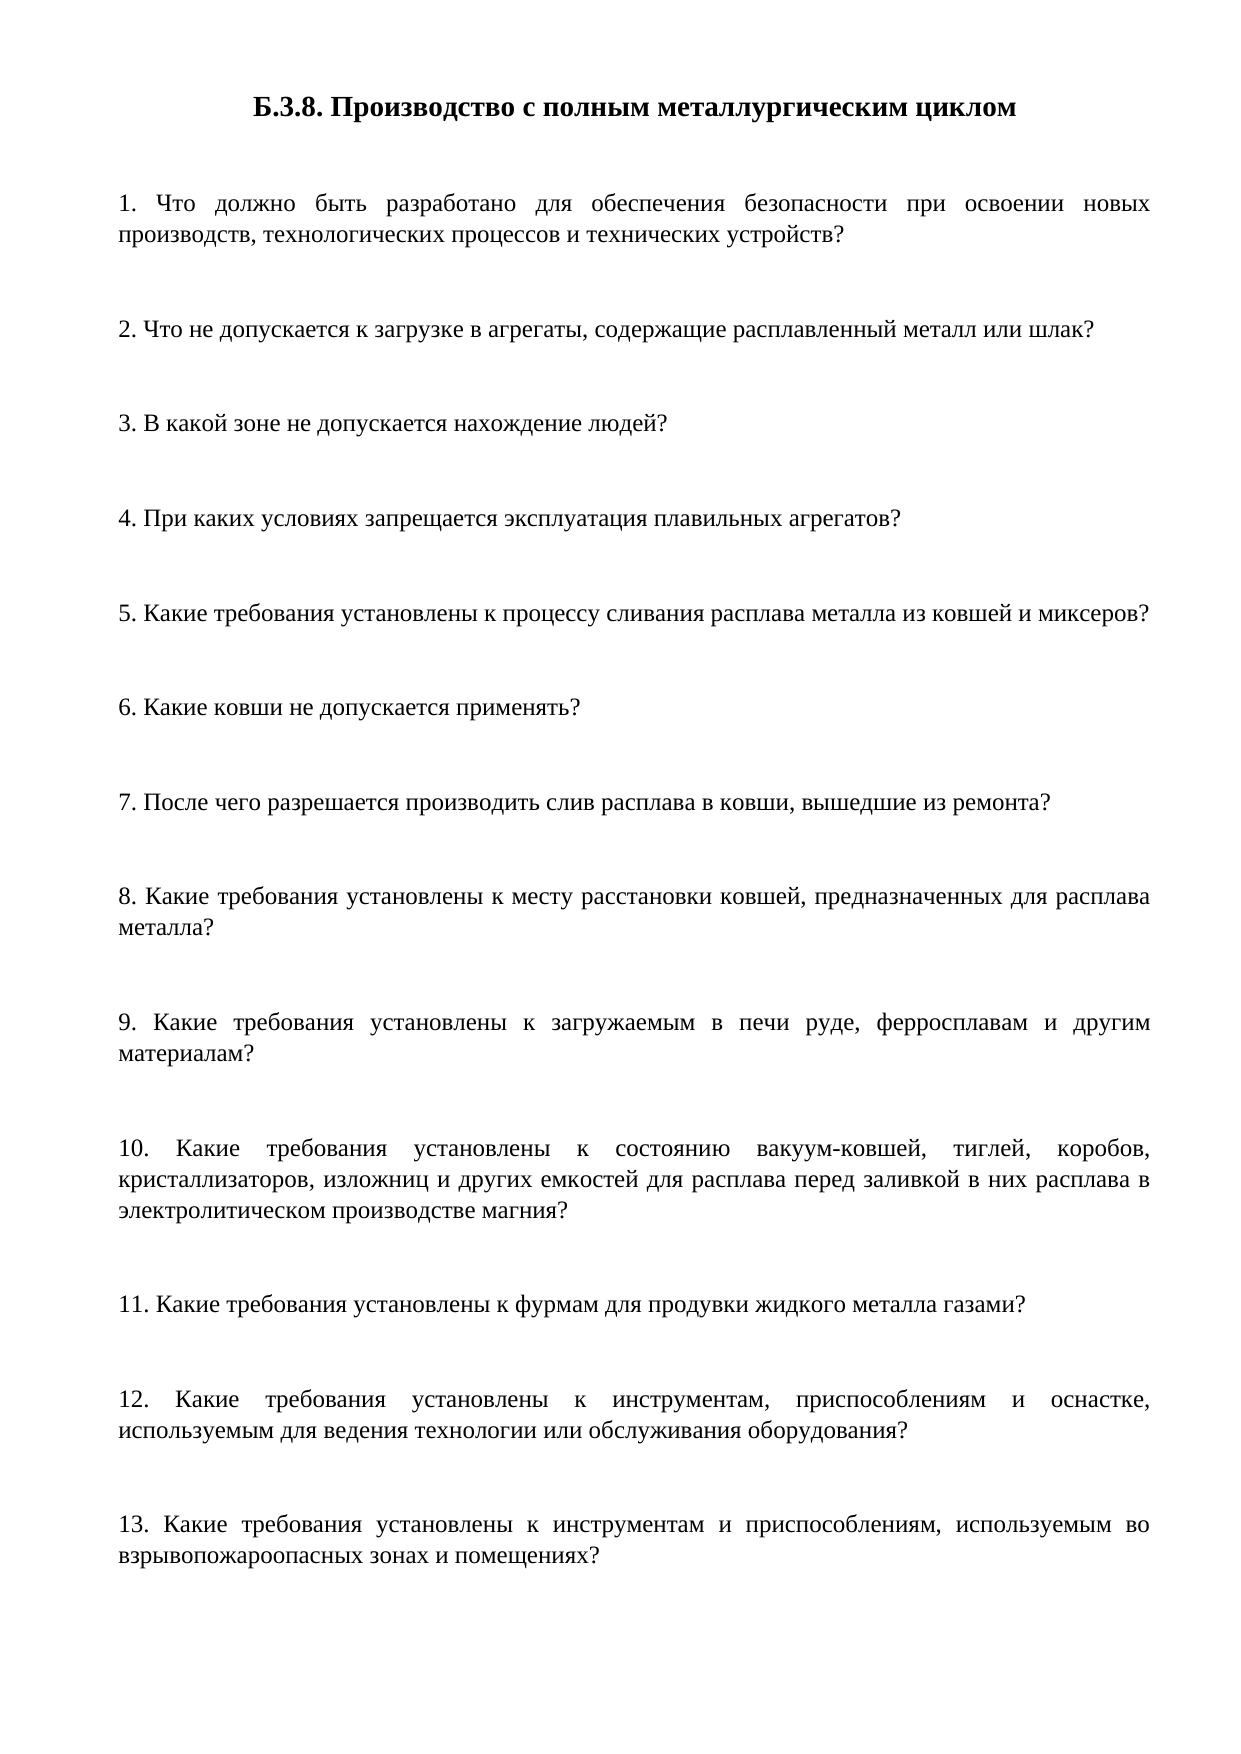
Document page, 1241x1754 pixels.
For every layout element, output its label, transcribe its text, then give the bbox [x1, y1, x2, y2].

text Б.3.8. Производство с полным металлургическим циклом [118, 89, 1152, 122]
text 7. После чего разрешается производить слив расплава в ковши, вышедшие из ремонта? [118, 787, 1152, 816]
text 8. Какие требования установлены к месту расстановки ковшей, предназначенных для расплава металла? [118, 881, 1152, 941]
text 4. При каких условиях запрещается эксплуатация плавильных агрегатов? [118, 503, 1152, 532]
text 3. В какой зоне не допускается нахождение людей? [118, 408, 1152, 437]
text 12. Какие требования установлены к инструментам, приспособлениям и оснастке, используемым для ведения технологии или обслуживания оборудования? [118, 1384, 1152, 1444]
text 10. Какие требования установлены к состоянию вакуум-ковшей, тиглей, коробов, кристаллизаторов, изложниц и других емкостей для расплава перед заливкой в них расплава в электролитическом производстве магния? [118, 1133, 1152, 1223]
text 6. Какие ковши не допускается применять? [118, 692, 1152, 721]
text 13. Какие требования установлены к инструментам и приспособлениям, используемым во взрывопожароопасных зонах и помещениях? [118, 1509, 1152, 1569]
text 5. Какие требования установлены к процессу сливания расплава металла из ковшей и миксеров? [118, 598, 1152, 626]
text 9. Какие требования установлены к загружаемым в печи руде, ферросплавам и другим материалам? [118, 1007, 1152, 1067]
text 1. Что должно быть разработано для обеспечения безопасности при освоении новых производств, технологических процессов и технических устройств? [118, 188, 1152, 248]
text 11. Какие требования установлены к фурмам для продувки жидкого металла газами? [118, 1289, 1152, 1318]
text 2. Что не допускается к загрузке в агрегаты, содержащие расплавленный металл или шлак? [118, 314, 1152, 343]
